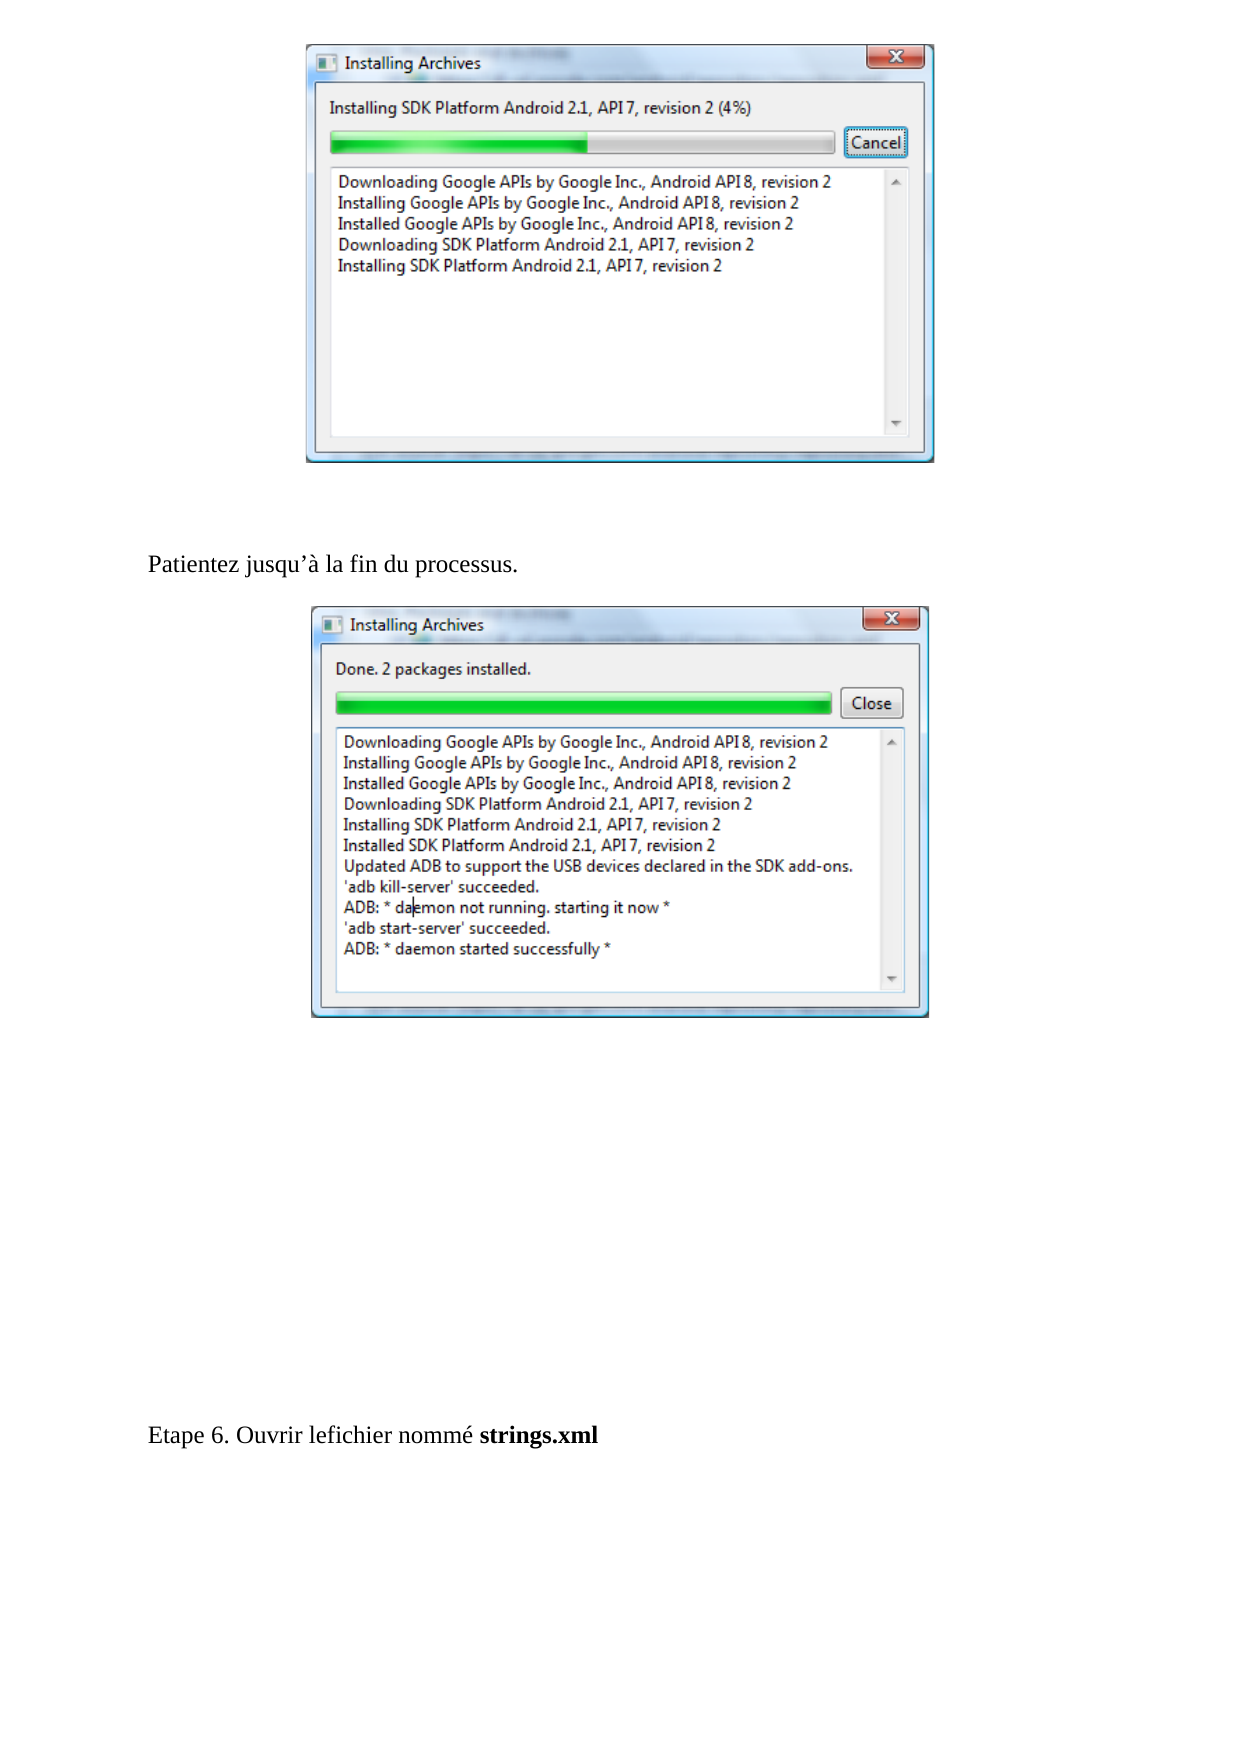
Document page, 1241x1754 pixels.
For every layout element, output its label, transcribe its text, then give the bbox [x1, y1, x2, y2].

picture [311, 606, 930, 1018]
text Etape 6. Ouvrir lefichier nommé strings.xml [148, 1420, 1093, 1449]
picture [305, 44, 935, 463]
text Patientez jusqu’à la fin du processus. [148, 549, 1093, 578]
